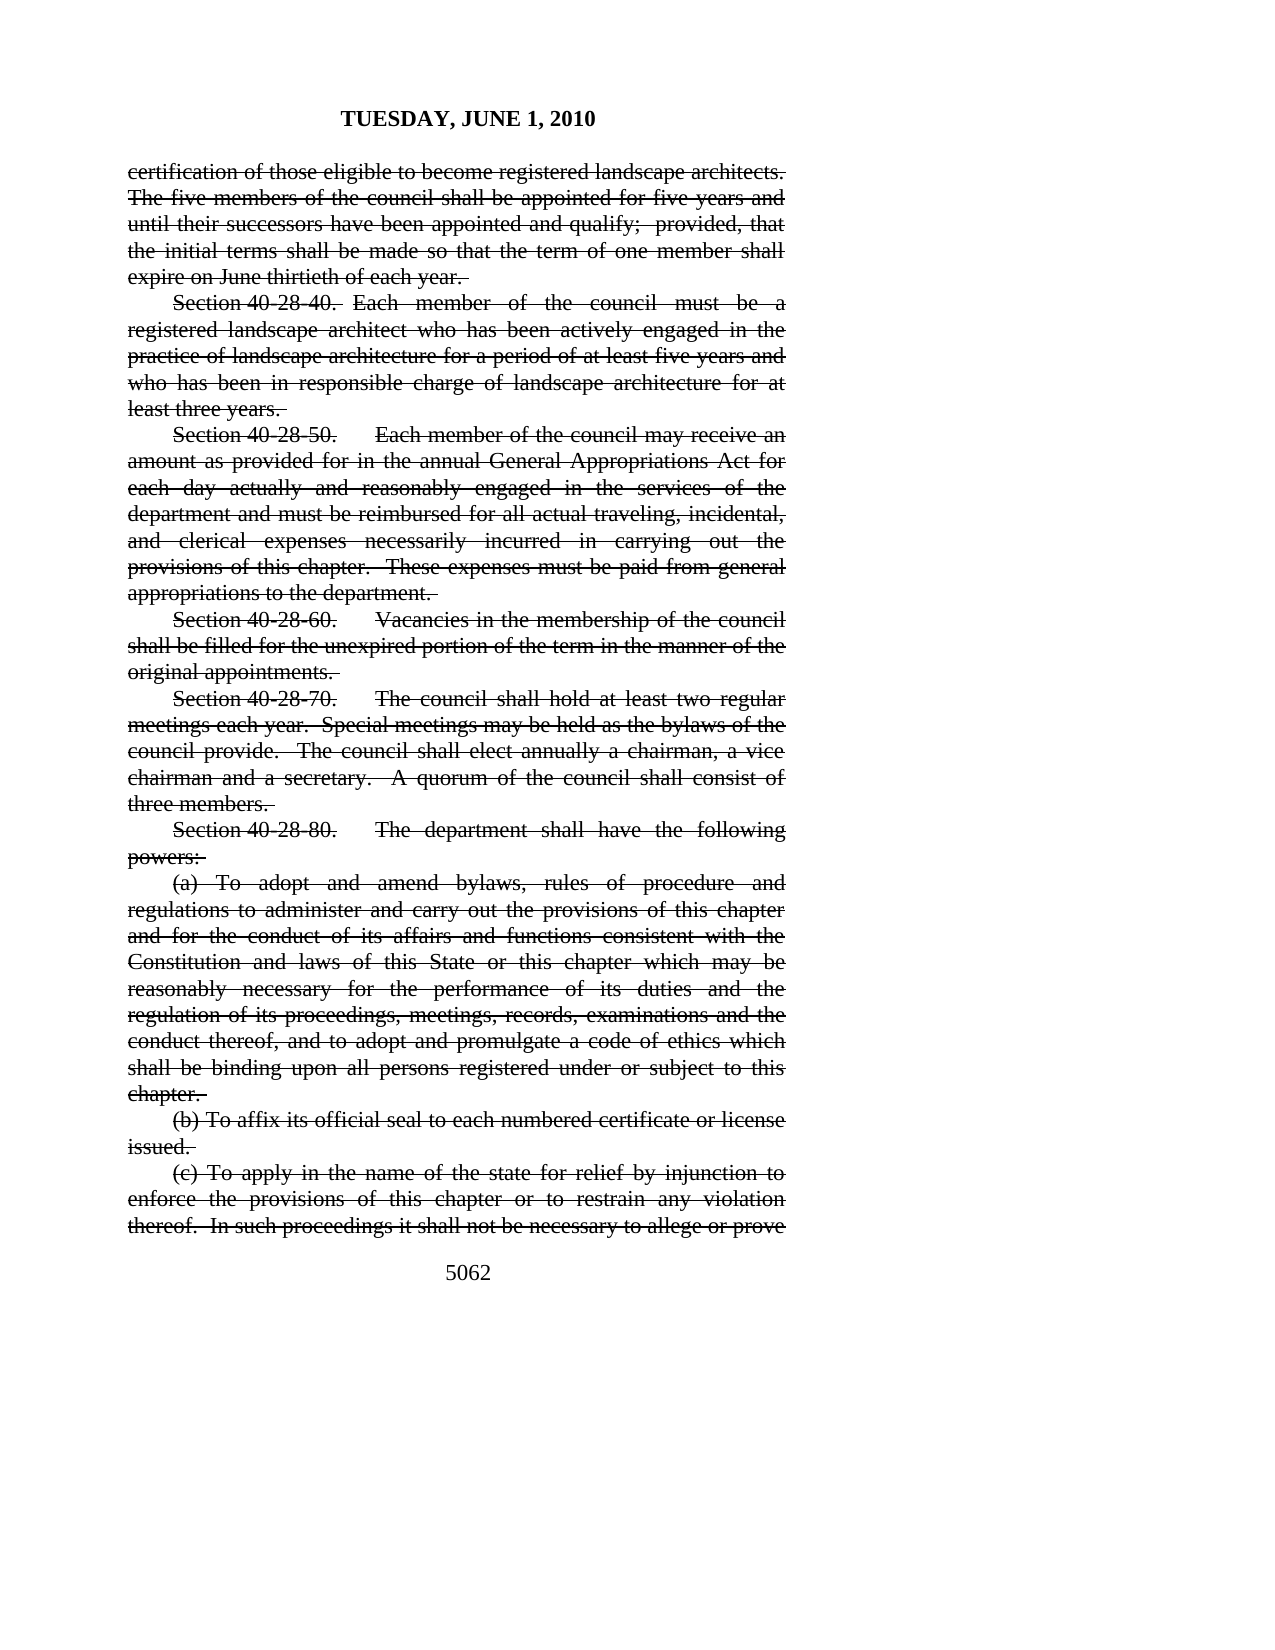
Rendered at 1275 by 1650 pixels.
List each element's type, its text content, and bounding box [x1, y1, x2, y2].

text Section 40-28-40. Each member of the council must be a registered landscape architect who has been actively engaged in the practice of landscape architecture for a period of at least five years and who has been in responsible charge of landscape architecture for at least three years. [127, 289, 786, 330]
text (b) To affix its official seal to each numbered certificate or license issued. [127, 1106, 786, 1159]
text Section 40-28-70. The council shall hold at least two regular meetings each year. Special meetings may be held as the bylaws of the council provide. The council shall elect annually a chairman, a vice chairman and a secretary. A quorum of the council shall consist of three members. [127, 779, 786, 817]
text Section 40-28-80. The department shall have the following powers: [127, 817, 786, 869]
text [127, 1201, 786, 1226]
text Section 40-28-40. Each member of the council must be a registered landscape architect who has been actively engaged in the practice of landscape architecture for a period of at least five years and who has been in responsible charge of landscape architecture for at least three years. [127, 384, 786, 421]
text Section 40-28-60. Vacancies in the membership of the council shall be filled for the unexpired portion of the term in the manner of the original appointments. [127, 606, 786, 646]
text Section 40-28-60. Vacancies in the membership of the council shall be filled for the unexpired portion of the term in the manner of the original appointments. [127, 647, 786, 685]
text Section 40-28-50. Each member of the council may receive an amount as provided for in the annual General Appropriations Act for each day actually and reasonably engaged in the services of the department and must be reimbursed for all actual traveling, incidental, and clerical expenses necessarily incurred in carrying out the provisions of this chapter. These expenses must be paid from general appropriations to the department. [127, 421, 786, 462]
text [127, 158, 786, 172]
text Section 40-28-70. The council shall hold at least two regular meetings each year. Special meetings may be held as the bylaws of the council provide. The council shall elect annually a chairman, a vice chairman and a secretary. A quorum of the council shall consist of three members. [127, 727, 786, 778]
text Section 40-28-70. The council shall hold at least two regular meetings each year. Special meetings may be held as the bylaws of the council provide. The council shall elect annually a chairman, a vice chairman and a secretary. A quorum of the council shall consist of three members. [127, 685, 786, 725]
text (a) To adopt and amend bylaws, rules of procedure and regulations to administer and carry out the provisions of this chapter and for the conduct of its affairs and functions consistent with the Constitution and laws of this State or this chapter which may be reasonably necessary for the performance of its duties and the regulation of its proceedings, meetings, records, examinations and the conduct thereof, and to adopt and promulgate a code of ethics which shall be binding upon all persons registered under or subject to this chapter. [127, 869, 786, 963]
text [127, 173, 786, 289]
